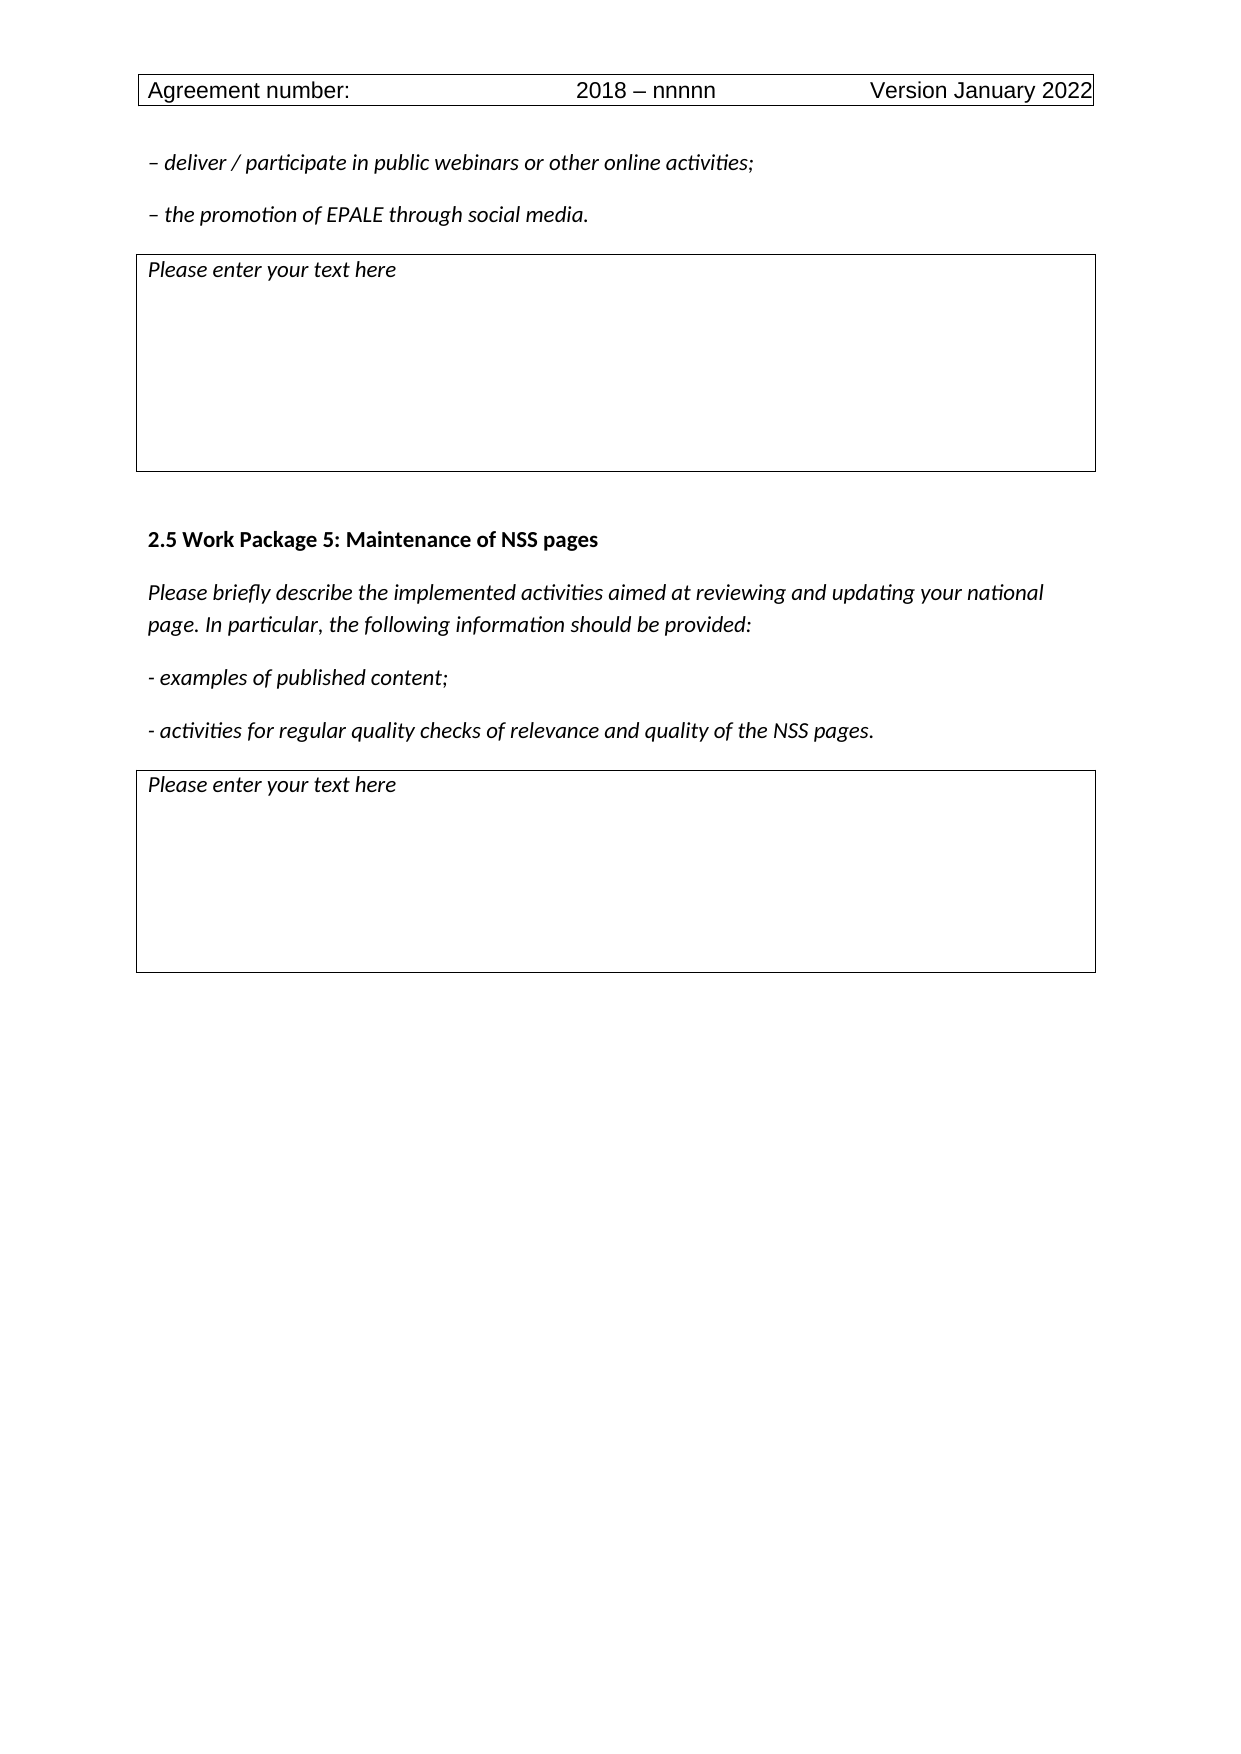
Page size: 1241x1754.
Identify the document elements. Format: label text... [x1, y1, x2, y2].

text Please briefly describe the implemented activities aimed at reviewing and updating your national page. In particular, the following information should be provided: [148, 578, 1093, 638]
table_header Please enter your text here [137, 771, 1095, 972]
text 2.5 Work Package 5: Maintenance of NSS pages [148, 525, 1093, 553]
text – the promotion of EPALE through social media. [148, 201, 1093, 229]
table_header Please enter your text here [137, 255, 1095, 471]
text – deliver / participate in public webinars or other online activities; [148, 148, 1093, 176]
text - examples of published content; [148, 663, 1093, 692]
text - activities for regular quality checks of relevance and quality of the NSS pages. [148, 717, 1093, 744]
